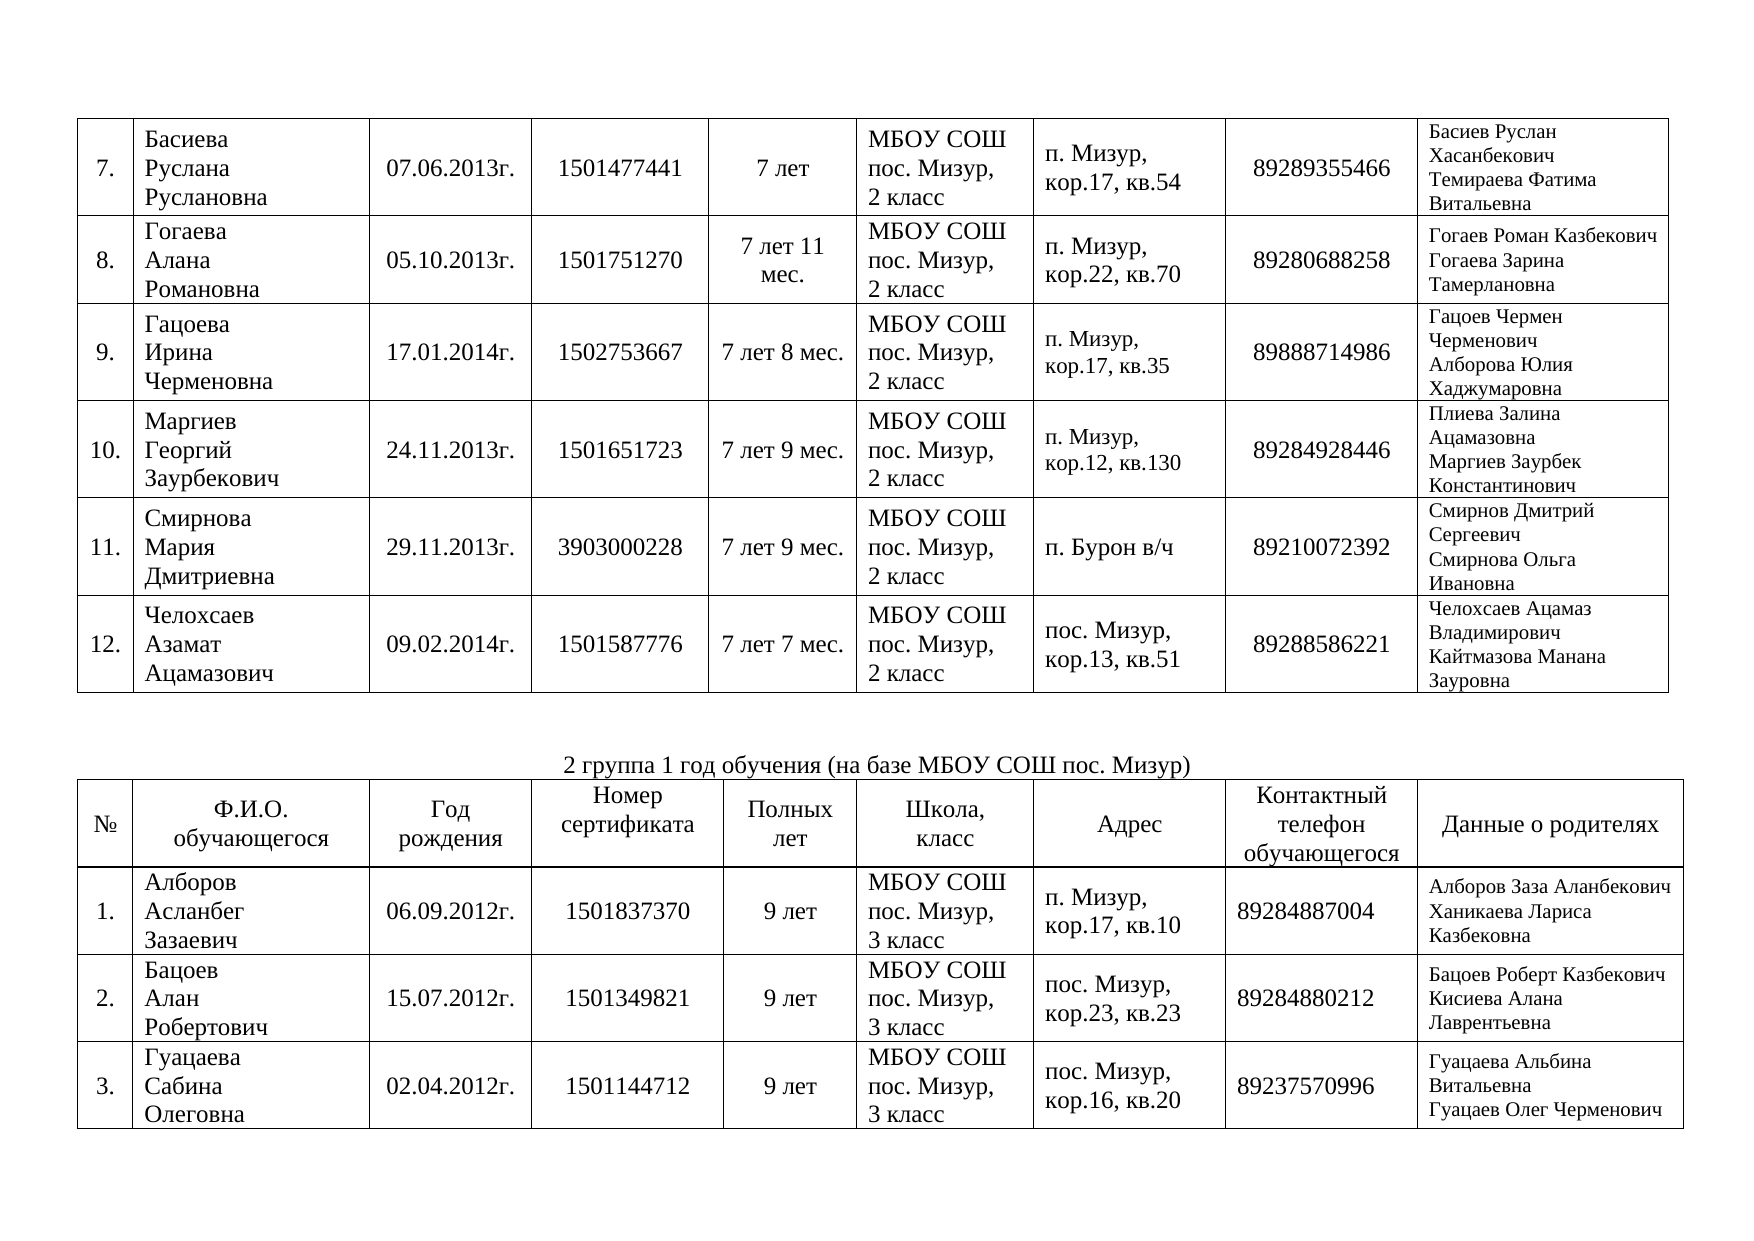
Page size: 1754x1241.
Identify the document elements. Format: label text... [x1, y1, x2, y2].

table_cell Челохсаев Ацамаз Владимирович Кайтмазова Манана Зауровна [1418, 596, 1668, 692]
table_cell 1501144712 [532, 1042, 723, 1128]
table_cell 02.04.2012г. [370, 1042, 531, 1128]
table_cell 1501651723 [532, 401, 708, 497]
table_cell 89284887004 [1226, 868, 1417, 954]
table_cell МБОУ СОШ пос. Мизур, 3 класс [857, 955, 1033, 1041]
table_header Номер сертификата [532, 780, 723, 866]
table_cell Смирнова Мария Дмитриевна [134, 498, 369, 594]
table_cell пос. Мизур, кор.23, кв.23 [1034, 955, 1225, 1041]
table_cell 1501349821 [532, 955, 723, 1041]
table_cell 89237570996 [1226, 1042, 1417, 1128]
table_cell 89288586221 [1226, 596, 1417, 692]
table_cell Бацоев Роберт Казбекович Кисиева Алана Лаврентьевна [1418, 955, 1683, 1041]
table_cell 89289355466 [1226, 119, 1417, 215]
table_cell 9. [78, 304, 133, 400]
table_cell 09.02.2014г. [370, 596, 531, 692]
table_cell 06.09.2012г. [370, 868, 531, 954]
table_cell МБОУ СОШ пос. Мизур, 2 класс [857, 304, 1033, 400]
table_cell 1501477441 [532, 119, 708, 215]
table_cell 9 лет [724, 955, 856, 1041]
table_cell 89888714986 [1226, 304, 1417, 400]
table_cell 05.10.2013г. [370, 216, 531, 303]
table_header Данные о родителях [1418, 780, 1683, 866]
table_cell п. Мизур, кор.17, кв.54 [1034, 119, 1225, 215]
table_cell 7. [78, 119, 133, 215]
table_header Контактный телефон обучающегося [1226, 780, 1417, 866]
table_cell МБОУ СОШ пос. Мизур, 2 класс [857, 596, 1033, 692]
table_cell 3. [78, 1042, 132, 1128]
table_cell 89280688258 [1226, 216, 1417, 303]
table_cell Гацоев Чермен Черменович Алборова Юлия Хаджумаровна [1418, 304, 1668, 400]
table_cell 07.06.2013г. [370, 119, 531, 215]
table_cell Гуацаева Сабина Олеговна [133, 1042, 369, 1128]
table_cell 89284880212 [1226, 955, 1417, 1041]
table_cell п. Мизур, кор.17, кв.35 [1034, 304, 1225, 400]
table_cell Гацоева Ирина Черменовна [134, 304, 369, 400]
table_cell 1. [78, 868, 132, 954]
table_cell МБОУ СОШ пос. Мизур, 2 класс [857, 216, 1033, 303]
table_cell 8. [78, 216, 133, 303]
table_cell Басиев Руслан Хасанбекович Темираева Фатима Витальевна [1418, 119, 1668, 215]
table_cell 7 лет 7 мес. [709, 596, 856, 692]
table_header Адрес [1034, 780, 1225, 866]
table_header Ф.И.О. обучающегося [133, 780, 369, 866]
table_cell 24.11.2013г. [370, 401, 531, 497]
table_cell 9 лет [724, 868, 856, 954]
table_cell МБОУ СОШ пос. Мизур, 3 класс [857, 868, 1033, 954]
table_cell 1501751270 [532, 216, 708, 303]
table_cell МБОУ СОШ пос. Мизур, 2 класс [857, 498, 1033, 594]
table_cell 3903000228 [532, 498, 708, 594]
table_cell Гогаев Роман Казбекович Гогаева Зарина Тамерлановна [1418, 216, 1668, 303]
table_header № [78, 780, 132, 866]
table_cell Алборов Асланбег Зазаевич [133, 868, 369, 954]
table_cell 15.07.2012г. [370, 955, 531, 1041]
table_cell 7 лет 9 мес. [709, 401, 856, 497]
table_cell Гуацаева Альбина Витальевна Гуацаев Олег Черменович [1418, 1042, 1683, 1128]
table_cell 1501837370 [532, 868, 723, 954]
table_cell Челохсаев Азамат Ацамазович [134, 596, 369, 692]
table_cell Маргиев Георгий Заурбекович [134, 401, 369, 497]
table_cell Алборов Заза Аланбекович Ханикаева Лариса Казбековна [1418, 868, 1683, 954]
table_cell Смирнов Дмитрий Сергеевич Смирнова Ольга Ивановна [1418, 498, 1668, 594]
table_cell 12. [78, 596, 133, 692]
table_cell 17.01.2014г. [370, 304, 531, 400]
table_cell п. Мизур, кор.12, кв.130 [1034, 401, 1225, 497]
table_cell Басиева Руслана Руслановна [134, 119, 369, 215]
table_cell 1501587776 [532, 596, 708, 692]
table_cell 9 лет [724, 1042, 856, 1128]
table_cell пос. Мизур, кор.13, кв.51 [1034, 596, 1225, 692]
table_cell 29.11.2013г. [370, 498, 531, 594]
table_header Школа, класс [857, 780, 1033, 866]
table_cell 7 лет 9 мес. [709, 498, 856, 594]
table_header Год рождения [370, 780, 531, 866]
table_cell МБОУ СОШ пос. Мизур, 2 класс [857, 119, 1033, 215]
table_cell 89210072392 [1226, 498, 1417, 594]
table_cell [857, 1042, 1033, 1128]
table_cell пос. Мизур, кор.16, кв.20 [1034, 1042, 1225, 1128]
table_cell п. Мизур, кор.17, кв.10 [1034, 868, 1225, 954]
table_cell 2. [78, 955, 132, 1041]
table_cell 7 лет 11 мес. [709, 216, 856, 303]
table_cell 7 лет [709, 119, 856, 215]
table_cell п. Бурон в/ч [1034, 498, 1225, 594]
table_cell п. Мизур, кор.22, кв.70 [1034, 216, 1225, 303]
table_cell Гогаева Алана Романовна [134, 216, 369, 303]
table_cell 11. [78, 498, 133, 594]
text 2 группа 1 год обучения (на базе МБОУ СОШ пос. Мизур) [89, 750, 1665, 779]
table_cell МБОУ СОШ пос. Мизур, 2 класс [857, 401, 1033, 497]
table_cell 1502753667 [532, 304, 708, 400]
table_cell 89284928446 [1226, 401, 1417, 497]
table_header Полных лет [724, 780, 856, 866]
table_cell 10. [78, 401, 133, 497]
table_cell Плиева Залина Ацамазовна Маргиев Заурбек Константинович [1418, 401, 1668, 497]
table_cell 7 лет 8 мес. [709, 304, 856, 400]
table_cell Бацоев Алан Робертович [133, 955, 369, 1041]
